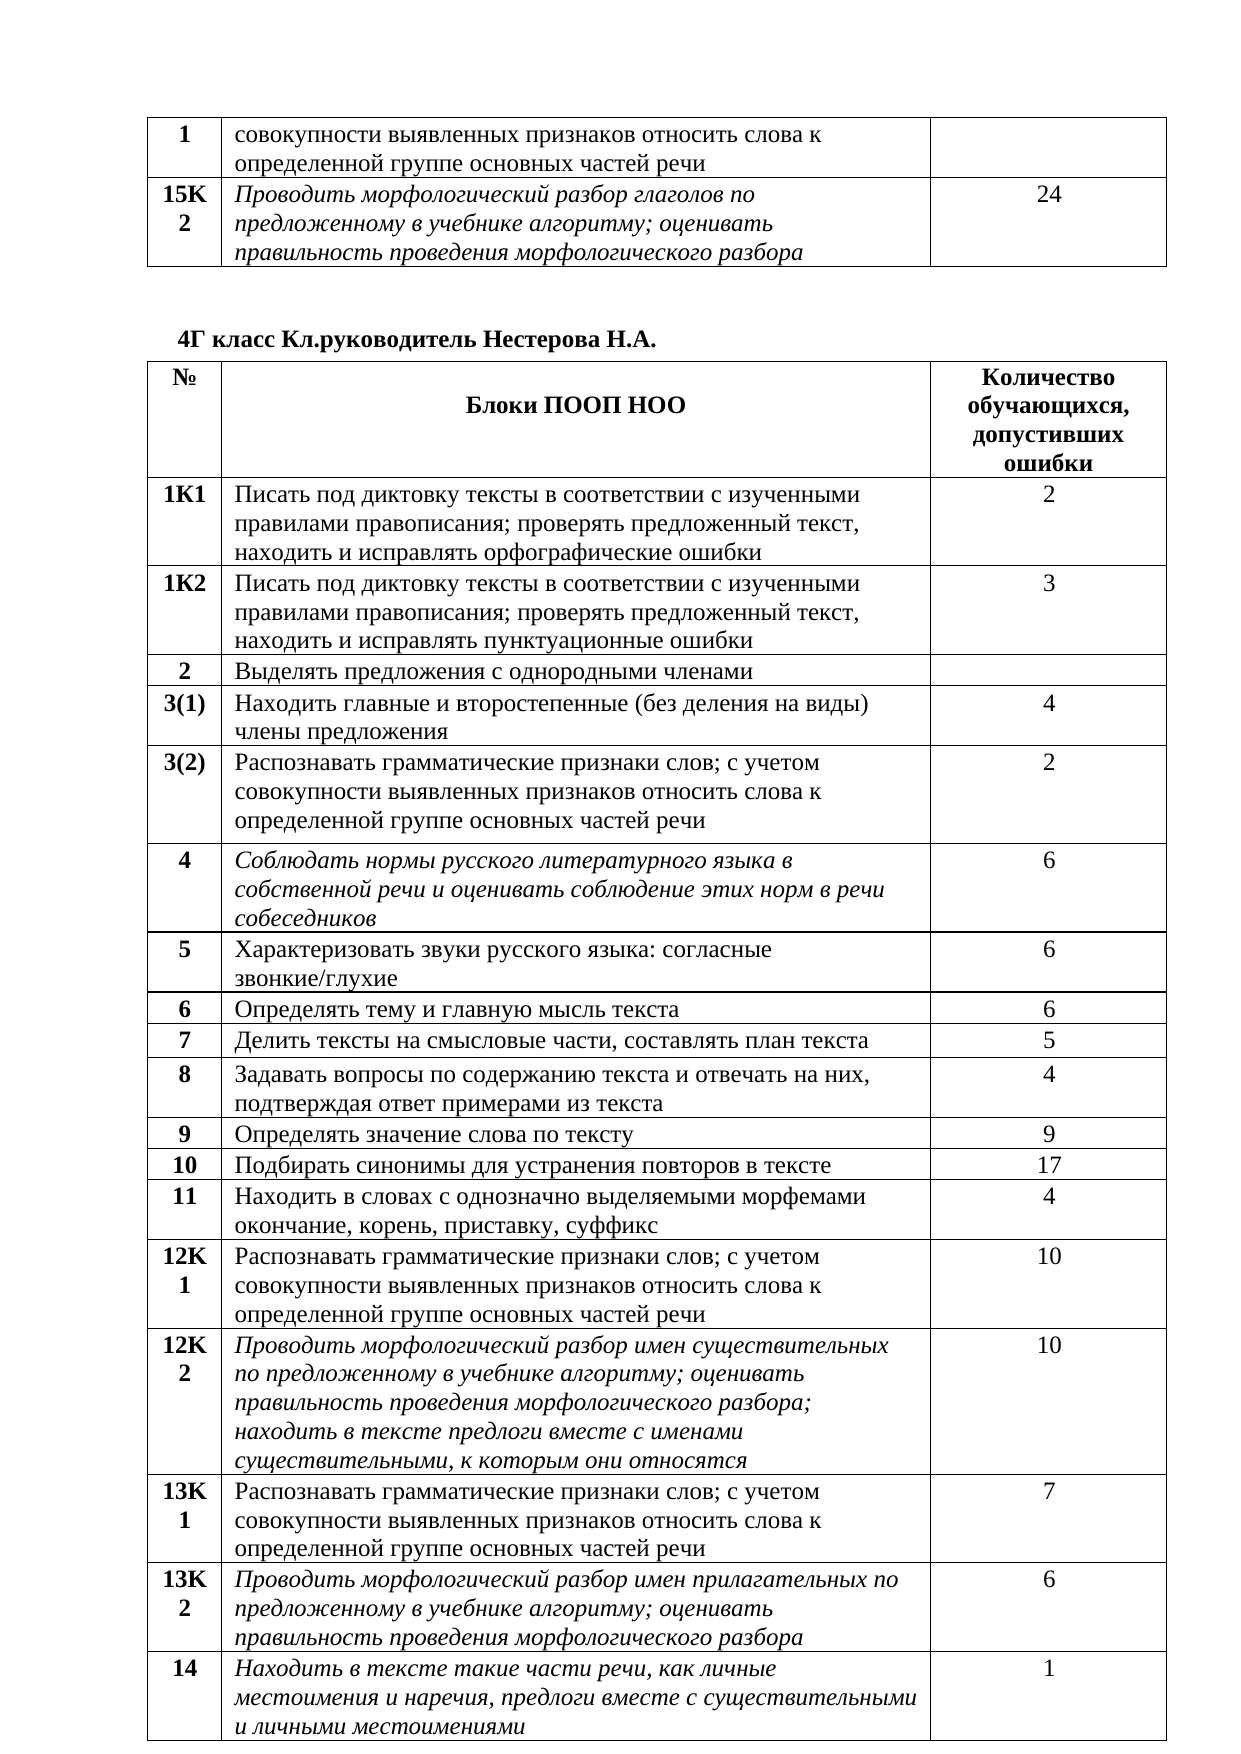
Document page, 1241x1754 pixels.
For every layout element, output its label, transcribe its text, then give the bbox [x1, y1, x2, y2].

table_cell 15K1 [148, 118, 221, 177]
table_cell Находить в словах с однозначно выделяемыми морфемами окончание, корень, приставку, суффикс [222, 1180, 930, 1239]
table_cell Находить главные и второстепенные (без деления на виды) члены предложения [222, 686, 930, 745]
table_cell 17 [931, 1149, 1166, 1179]
table_cell Делить тексты на смысловые части, составлять план текста [222, 1024, 930, 1057]
table_cell 12K1 [148, 1240, 221, 1327]
table_cell 1К2 [148, 566, 221, 654]
table_cell Выделять предложения с однородными членами [222, 655, 930, 685]
table_cell Писать под диктовку тексты в соответствии с изученными правилами правописания; проверять предложенный текст, находить и исправлять пунктуационные ошибки [222, 566, 930, 654]
text 4Г класс Кл.руководитель Нестерова Н.А. [177, 324, 1152, 353]
table_cell [931, 655, 1166, 685]
table_cell Определять значение слова по тексту [222, 1118, 930, 1148]
table_cell Распознавать грамматические признаки слов; с учетом совокупности выявленных признаков относить слова к определенной группе основных частей речи [222, 1475, 930, 1562]
table_cell Определять тему и главную мысль текста [222, 993, 930, 1022]
table_cell 4 [148, 844, 221, 931]
table_cell 10 [931, 1329, 1166, 1473]
table_cell 2 [931, 746, 1166, 843]
table_cell 6 [931, 844, 1166, 931]
table_cell 2 [931, 478, 1166, 565]
table_cell 6 [148, 993, 221, 1022]
table_cell 11 [148, 1180, 221, 1239]
table_cell 8 [148, 1058, 221, 1117]
table_cell 9 [148, 1118, 221, 1148]
table_cell 15K2 [148, 178, 221, 266]
table_cell 10 [931, 1240, 1166, 1327]
table_cell 5 [148, 933, 221, 991]
table_header Блоки ПООП НОО [222, 362, 930, 477]
table_cell 2 [148, 655, 221, 685]
table_cell 3(1) [148, 686, 221, 745]
table_cell 4 [931, 1058, 1166, 1117]
table_cell 12K2 [148, 1329, 221, 1473]
table_cell 4 [931, 686, 1166, 745]
table_cell Характеризовать звуки русского языка: согласные звонкие/глухие [222, 933, 930, 991]
table_cell Проводить морфологический разбор имен существительных по предложенному в учебнике алгоритму; оценивать правильность проведения морфологического разбора; находить в тексте предлоги вместе с именами существительными, к которым они относятся [222, 1329, 930, 1473]
table_cell 1К1 [148, 478, 221, 565]
table_cell Распознавать грамматические признаки слов; с учетом совокупности выявленных признаков относить слова к определенной группе основных частей речи [222, 746, 930, 843]
table_cell 3(2) [148, 746, 221, 843]
table_cell 5 [931, 1024, 1166, 1057]
table_cell Проводить морфологический разбор имен прилагательных по предложенному в учебнике алгоритму; оценивать правильность проведения морфологического разбора [222, 1563, 930, 1651]
table_cell 6 [931, 1563, 1166, 1651]
table_cell 9 [931, 1118, 1166, 1148]
table_cell 14 [148, 1652, 221, 1739]
table_cell 13K1 [148, 1475, 221, 1562]
table_cell Писать под диктовку тексты в соответствии с изученными правилами правописания; проверять предложенный текст, находить и исправлять орфографические ошибки [222, 478, 930, 565]
table_cell Находить в тексте такие части речи, как личные местоимения и наречия, предлоги вместе с существительными и личными местоимениями [222, 1652, 930, 1739]
table_cell 6 [931, 993, 1166, 1022]
table_header № [148, 362, 221, 477]
table_cell 10 [148, 1149, 221, 1179]
table_cell 7 [148, 1024, 221, 1057]
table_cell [222, 118, 930, 177]
table_cell 20 [931, 118, 1166, 177]
table_cell 6 [931, 933, 1166, 991]
table_cell 3 [931, 566, 1166, 654]
table_cell Подбирать синонимы для устранения повторов в тексте [222, 1149, 930, 1179]
table_cell 7 [931, 1475, 1166, 1562]
table_header Количество обучающихся, допустивших ошибки [931, 362, 1166, 477]
table_cell 4 [931, 1180, 1166, 1239]
table_cell Задавать вопросы по содержанию текста и отвечать на них, подтверждая ответ примерами из текста [222, 1058, 930, 1117]
table_cell Распознавать грамматические признаки слов; с учетом совокупности выявленных признаков относить слова к определенной группе основных частей речи [222, 1240, 930, 1327]
table_cell Проводить морфологический разбор глаголов по предложенному в учебнике алгоритму; оценивать правильность проведения морфологического разбора [222, 178, 930, 266]
table_cell 1 [931, 1652, 1166, 1739]
table_cell Соблюдать нормы русского литературного языка в собственной речи и оценивать соблюдение этих норм в речи собеседников [222, 844, 930, 931]
table_cell 13K2 [148, 1563, 221, 1651]
table_cell 24 [931, 178, 1166, 266]
